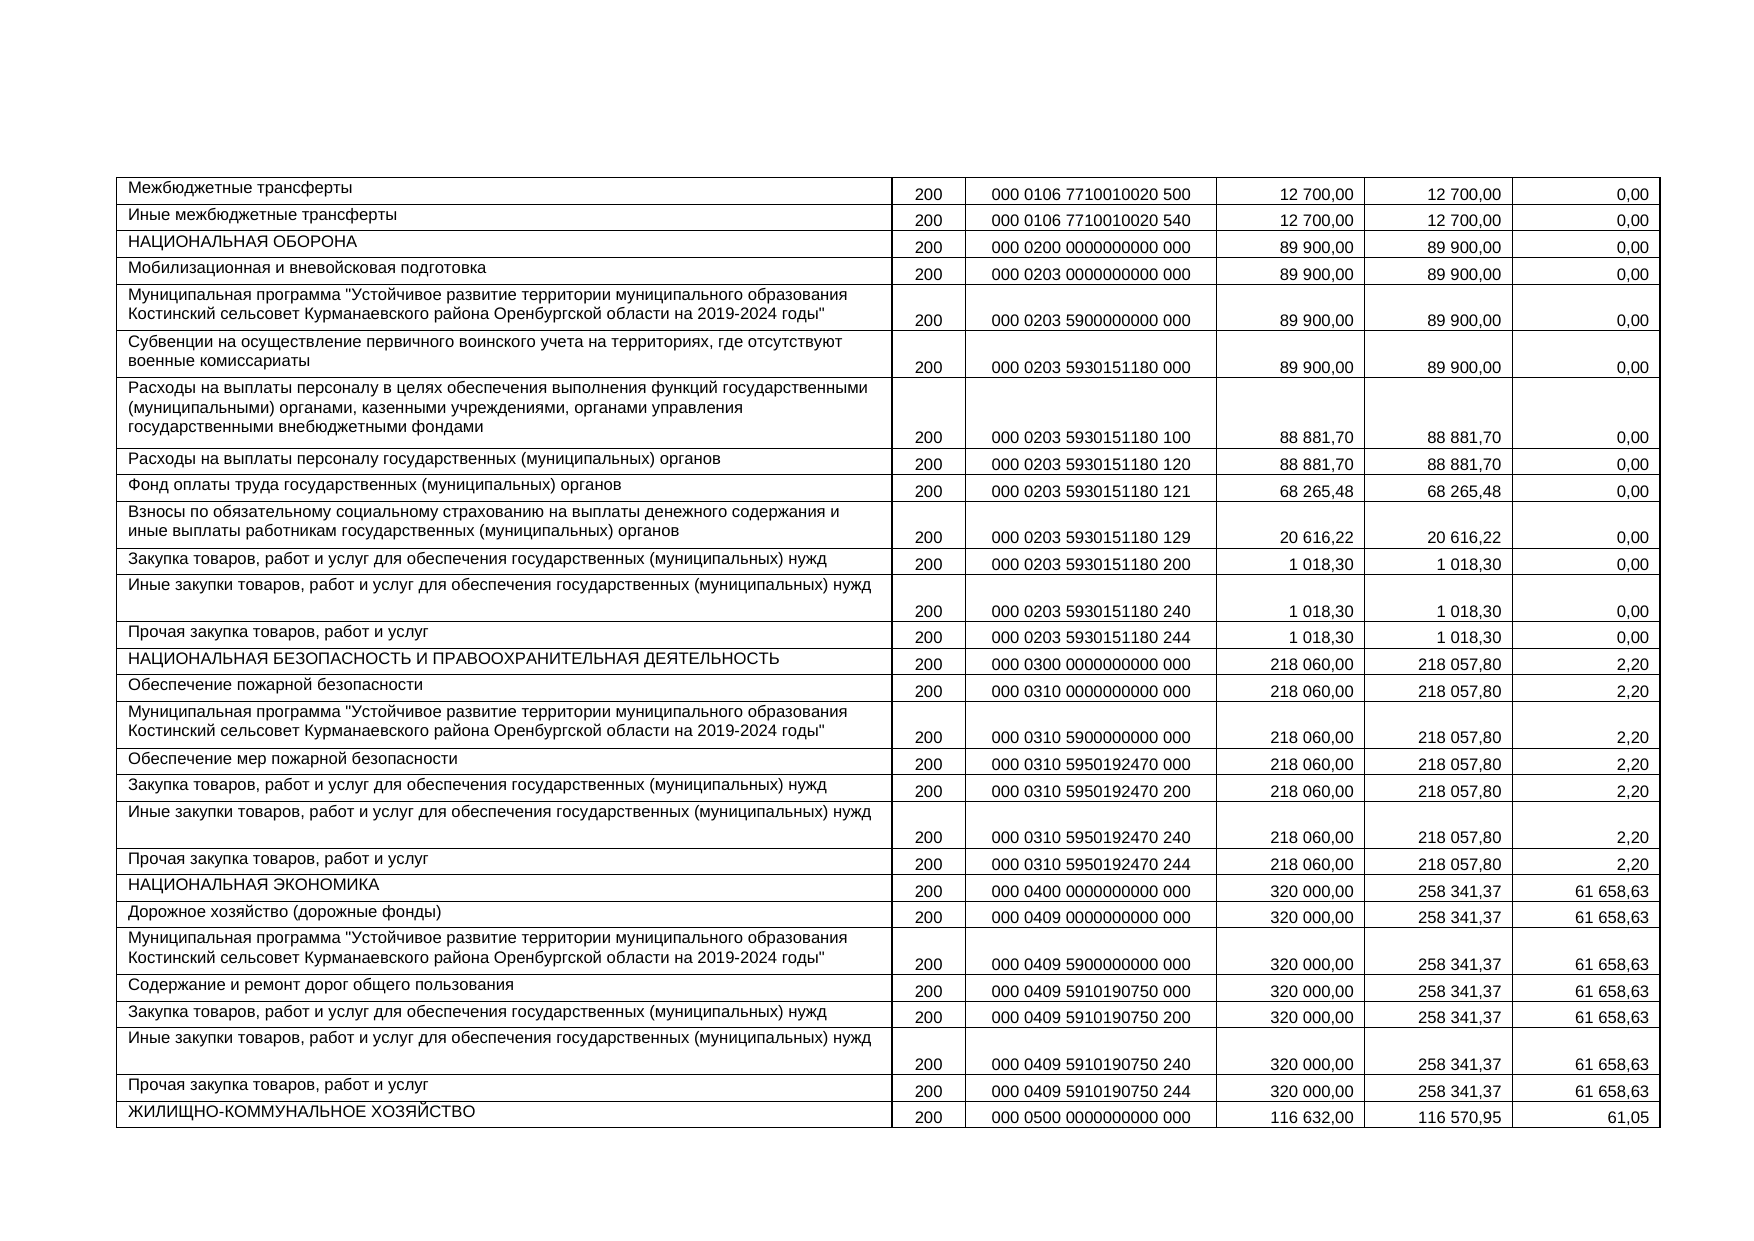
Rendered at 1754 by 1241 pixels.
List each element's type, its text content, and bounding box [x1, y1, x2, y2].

table_cell 258 341,37 [1365, 975, 1512, 1001]
table_cell 200 [893, 231, 965, 257]
table_cell Прочая закупка товаров, работ и услуг [117, 1075, 891, 1101]
table_cell 88 881,70 [1365, 378, 1512, 447]
table_cell 200 [893, 285, 965, 330]
table_cell 88 881,70 [1365, 449, 1512, 474]
table_cell 200 [893, 1028, 965, 1074]
table_cell 218 060,00 [1217, 802, 1364, 847]
table_cell 000 0200 0000000000 000 [966, 231, 1216, 257]
table_cell Закупка товаров, работ и услуг для обеспечения государственных (муниципальных) нужд [117, 1002, 891, 1027]
table_cell 200 [893, 575, 965, 621]
table_cell Закупка товаров, работ и услуг для обеспечения государственных (муниципальных) нужд [117, 775, 891, 801]
table_cell 200 [893, 1075, 965, 1101]
table_cell 218 057,80 [1365, 749, 1512, 774]
table_cell 88 881,70 [1217, 378, 1364, 447]
table_cell 000 0310 5950192470 244 [966, 849, 1216, 874]
table_cell 1 018,30 [1365, 622, 1512, 647]
table_cell 000 0203 5900000000 000 [966, 285, 1216, 330]
table_cell 89 900,00 [1217, 285, 1364, 330]
table_cell 218 057,80 [1365, 849, 1512, 874]
table_cell 0,00 [1513, 331, 1659, 377]
table_cell 258 341,37 [1365, 1002, 1512, 1027]
table_cell 000 0106 7710010020 500 [966, 178, 1216, 204]
table_cell 200 [893, 1002, 965, 1027]
table_cell Иные закупки товаров, работ и услуг для обеспечения государственных (муниципальных) нужд [117, 802, 891, 847]
table_cell Межбюджетные трансферты [117, 178, 891, 204]
table_cell 0,00 [1513, 231, 1659, 257]
table_cell 000 0106 7710010020 540 [966, 205, 1216, 230]
table_cell Иные закупки товаров, работ и услуг для обеспечения государственных (муниципальных) нужд [117, 1028, 891, 1074]
table_cell 320 000,00 [1217, 875, 1364, 901]
table_cell Обеспечение пожарной безопасности [117, 675, 891, 701]
table_cell 12 700,00 [1217, 178, 1364, 204]
table_cell Мобилизационная и вневойсковая подготовка [117, 258, 891, 283]
table_cell 68 265,48 [1365, 475, 1512, 501]
table_cell 200 [893, 902, 965, 927]
table_cell НАЦИОНАЛЬНАЯ БЕЗОПАСНОСТЬ И ПРАВООХРАНИТЕЛЬНАЯ ДЕЯТЕЛЬНОСТЬ [117, 649, 891, 674]
table_cell 89 900,00 [1217, 331, 1364, 377]
table_cell 218 057,80 [1365, 775, 1512, 801]
table_cell 258 341,37 [1365, 1075, 1512, 1101]
table_cell 88 881,70 [1217, 449, 1364, 474]
table_cell 200 [893, 649, 965, 674]
table_cell Фонд оплаты труда государственных (муниципальных) органов [117, 475, 891, 501]
table_cell 61 658,63 [1513, 928, 1659, 974]
table_cell 218 060,00 [1217, 775, 1364, 801]
table_cell 61 658,63 [1513, 1075, 1659, 1101]
table_cell Дорожное хозяйство (дорожные фонды) [117, 902, 891, 927]
table_cell 0,00 [1513, 258, 1659, 283]
table_cell 000 0400 0000000000 000 [966, 875, 1216, 901]
table_cell 2,20 [1513, 849, 1659, 874]
table_cell Расходы на выплаты персоналу государственных (муниципальных) органов [117, 449, 891, 474]
table_cell 89 900,00 [1365, 331, 1512, 377]
table_cell 61 658,63 [1513, 875, 1659, 901]
table_cell 0,00 [1513, 575, 1659, 621]
table_cell 200 [893, 928, 965, 974]
table_cell 258 341,37 [1365, 902, 1512, 927]
table_cell 200 [893, 449, 965, 474]
table_cell 0,00 [1513, 549, 1659, 574]
table_cell 61 658,63 [1513, 1028, 1659, 1074]
table_cell 200 [893, 331, 965, 377]
table_cell 000 0409 5900000000 000 [966, 928, 1216, 974]
table_cell 000 0310 5950192470 000 [966, 749, 1216, 774]
table_cell 2,20 [1513, 649, 1659, 674]
table_cell 200 [893, 622, 965, 647]
table_cell 000 0409 5910190750 000 [966, 975, 1216, 1001]
table_cell Субвенции на осуществление первичного воинского учета на территориях, где отсутствуют военные комиссариаты [117, 331, 891, 377]
table_cell 000 0203 5930151180 200 [966, 549, 1216, 574]
table_cell 200 [893, 1102, 965, 1127]
table_cell 2,20 [1513, 749, 1659, 774]
table_cell 0,00 [1513, 178, 1659, 204]
table_cell 1 018,30 [1217, 575, 1364, 621]
table_cell 000 0203 5930151180 244 [966, 622, 1216, 647]
table_cell 89 900,00 [1365, 231, 1512, 257]
table_cell 200 [893, 178, 965, 204]
table_cell 61,05 [1513, 1102, 1659, 1127]
table_cell 200 [893, 205, 965, 230]
table_cell 000 0310 5950192470 200 [966, 775, 1216, 801]
table_cell 320 000,00 [1217, 975, 1364, 1001]
table_cell 200 [893, 975, 965, 1001]
table_cell Взносы по обязательному социальному страхованию на выплаты денежного содержания и иные выплаты работникам государственных (муниципальных) органов [117, 502, 891, 547]
table_cell 2,20 [1513, 702, 1659, 747]
table_cell 000 0300 0000000000 000 [966, 649, 1216, 674]
table_cell 320 000,00 [1217, 1075, 1364, 1101]
table_cell 89 900,00 [1365, 258, 1512, 283]
table_cell 12 700,00 [1365, 205, 1512, 230]
table_cell Расходы на выплаты персоналу в целях обеспечения выполнения функций государственными (муниципальными) органами, казенными учреждениями, органами управления государственными внебюджетными фондами [117, 378, 891, 447]
table_cell 200 [893, 849, 965, 874]
table_cell 258 341,37 [1365, 875, 1512, 901]
table_cell 000 0203 5930151180 129 [966, 502, 1216, 547]
table_cell 000 0409 0000000000 000 [966, 902, 1216, 927]
table_cell 320 000,00 [1217, 1028, 1364, 1074]
table_cell 2,20 [1513, 802, 1659, 847]
table_cell 000 0203 5930151180 240 [966, 575, 1216, 621]
table_cell 116 570,95 [1365, 1102, 1512, 1127]
table_cell 89 900,00 [1365, 285, 1512, 330]
table_cell Прочая закупка товаров, работ и услуг [117, 849, 891, 874]
table_cell 000 0203 5930151180 000 [966, 331, 1216, 377]
table_cell 258 341,37 [1365, 928, 1512, 974]
table_cell Иные закупки товаров, работ и услуг для обеспечения государственных (муниципальных) нужд [117, 575, 891, 621]
table_cell 218 057,80 [1365, 675, 1512, 701]
table_cell Закупка товаров, работ и услуг для обеспечения государственных (муниципальных) нужд [117, 549, 891, 574]
table_cell 2,20 [1513, 775, 1659, 801]
table_cell 000 0409 5910190750 240 [966, 1028, 1216, 1074]
table_cell 000 0500 0000000000 000 [966, 1102, 1216, 1127]
table_cell 218 060,00 [1217, 675, 1364, 701]
table_cell 200 [893, 802, 965, 847]
table_cell 200 [893, 378, 965, 447]
table_cell 218 057,80 [1365, 649, 1512, 674]
table_cell 218 060,00 [1217, 702, 1364, 747]
table_cell 12 700,00 [1217, 205, 1364, 230]
table_cell 0,00 [1513, 475, 1659, 501]
table_cell 200 [893, 675, 965, 701]
table_cell 1 018,30 [1217, 622, 1364, 647]
table_cell 320 000,00 [1217, 1002, 1364, 1027]
table_cell 0,00 [1513, 622, 1659, 647]
table_cell 218 057,80 [1365, 802, 1512, 847]
table_cell 000 0310 0000000000 000 [966, 675, 1216, 701]
table_cell 000 0409 5910190750 200 [966, 1002, 1216, 1027]
table_cell 258 341,37 [1365, 1028, 1512, 1074]
table_cell 0,00 [1513, 285, 1659, 330]
table_cell 1 018,30 [1217, 549, 1364, 574]
table_cell 61 658,63 [1513, 975, 1659, 1001]
table_cell 200 [893, 258, 965, 283]
table_cell Содержание и ремонт дорог общего пользования [117, 975, 891, 1001]
table_cell 000 0310 5950192470 240 [966, 802, 1216, 847]
table_cell 000 0310 5900000000 000 [966, 702, 1216, 747]
table_cell 1 018,30 [1365, 549, 1512, 574]
table_cell 200 [893, 875, 965, 901]
table_cell 200 [893, 502, 965, 547]
table_cell 218 060,00 [1217, 849, 1364, 874]
table_cell Прочая закупка товаров, работ и услуг [117, 622, 891, 647]
table_cell 0,00 [1513, 378, 1659, 447]
table_cell 000 0203 5930151180 100 [966, 378, 1216, 447]
table_cell 0,00 [1513, 502, 1659, 547]
table_cell НАЦИОНАЛЬНАЯ ОБОРОНА [117, 231, 891, 257]
table_cell 116 632,00 [1217, 1102, 1364, 1127]
table_cell 20 616,22 [1217, 502, 1364, 547]
table_cell 000 0203 5930151180 120 [966, 449, 1216, 474]
table_cell 0,00 [1513, 449, 1659, 474]
table_cell 200 [893, 549, 965, 574]
table_cell 12 700,00 [1365, 178, 1512, 204]
table_cell 218 060,00 [1217, 649, 1364, 674]
table_cell Иные межбюджетные трансферты [117, 205, 891, 230]
table_cell Обеспечение мер пожарной безопасности [117, 749, 891, 774]
table_cell 200 [893, 475, 965, 501]
table_cell 1 018,30 [1365, 575, 1512, 621]
table_cell НАЦИОНАЛЬНАЯ ЭКОНОМИКА [117, 875, 891, 901]
table_cell 20 616,22 [1365, 502, 1512, 547]
table_cell 200 [893, 702, 965, 747]
table_cell 61 658,63 [1513, 902, 1659, 927]
table_cell ЖИЛИЩНО-КОММУНАЛЬНОЕ ХОЗЯЙСТВО [117, 1102, 891, 1127]
table_cell 61 658,63 [1513, 1002, 1659, 1027]
table_cell 000 0203 5930151180 121 [966, 475, 1216, 501]
table_cell 218 060,00 [1217, 749, 1364, 774]
table_cell 89 900,00 [1217, 231, 1364, 257]
table_cell 320 000,00 [1217, 928, 1364, 974]
table_cell 68 265,48 [1217, 475, 1364, 501]
table_cell 89 900,00 [1217, 258, 1364, 283]
table_cell 000 0203 0000000000 000 [966, 258, 1216, 283]
table_cell 320 000,00 [1217, 902, 1364, 927]
table_cell 200 [893, 775, 965, 801]
table_cell 218 057,80 [1365, 702, 1512, 747]
table_cell 2,20 [1513, 675, 1659, 701]
table_cell 0,00 [1513, 205, 1659, 230]
table_cell 200 [893, 749, 965, 774]
table_cell 000 0409 5910190750 244 [966, 1075, 1216, 1101]
